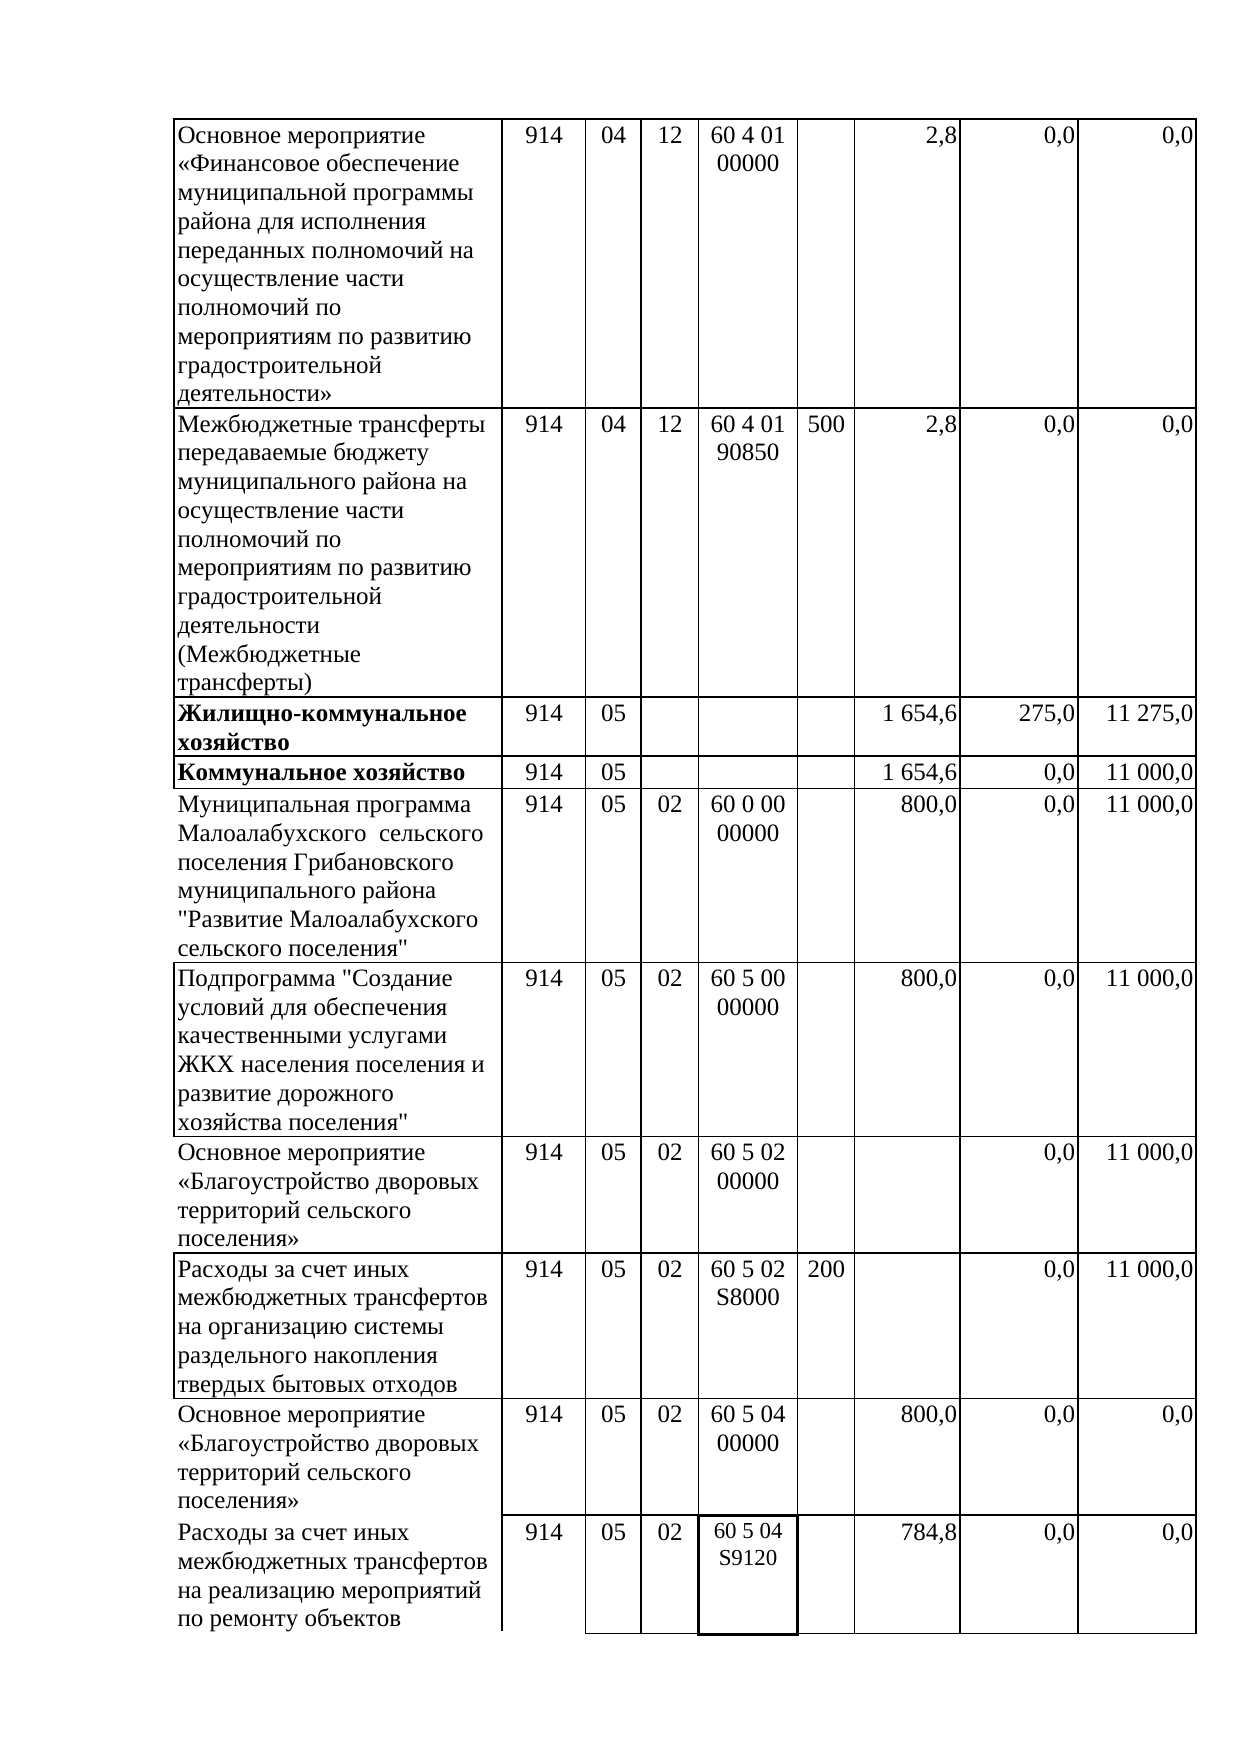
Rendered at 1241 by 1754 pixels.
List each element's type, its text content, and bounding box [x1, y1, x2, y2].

table_cell 02 [642, 1137, 698, 1252]
table_cell 914 [503, 757, 585, 787]
table_cell 02 [642, 789, 698, 962]
table_cell 60 5 04 00000 [699, 1399, 797, 1514]
table_cell 0,0 [961, 1516, 1077, 1633]
table_cell [798, 757, 854, 787]
table_cell [642, 757, 698, 787]
table_cell 02 [642, 963, 698, 1136]
table_cell [799, 1516, 854, 1633]
table_cell 05 [586, 1254, 640, 1397]
table_cell 914 [503, 1137, 585, 1252]
table_cell 914 [503, 789, 585, 962]
table_cell 02 [642, 1516, 697, 1633]
table_cell 60 5 02 00000 [699, 1137, 797, 1252]
table_cell [798, 1399, 854, 1514]
table_cell 500 [798, 409, 854, 696]
table_cell 2,8 [855, 120, 959, 407]
table_cell Межбюджетные трансферты передаваемые бюджету муниципального района на осуществление части полномочий по мероприятиям по развитию градостроительной деятельности (Межбюджетные трансферты) [175, 409, 501, 696]
table_cell 914 [503, 120, 585, 407]
table_cell 800,0 [855, 789, 959, 962]
table_cell 914 [503, 1399, 585, 1514]
table_cell 914 [503, 963, 585, 1136]
table_cell 914 [503, 698, 585, 755]
table_cell 800,0 [855, 1399, 959, 1514]
table_cell 60 4 01 90850 [699, 409, 797, 696]
table_cell 11 000,0 [1079, 1137, 1195, 1252]
table_cell 11 000,0 [1079, 789, 1195, 962]
table_cell 0,0 [961, 1254, 1077, 1397]
table_cell 05 [586, 789, 640, 962]
table_cell 0,0 [961, 1137, 1077, 1252]
table_cell 12 [642, 409, 698, 696]
table_cell 11 275,0 [1079, 698, 1195, 755]
table_cell 12 [642, 120, 698, 407]
table_cell 2,8 [855, 409, 959, 696]
table_cell 05 [586, 1399, 640, 1514]
table_cell 0,0 [961, 963, 1077, 1136]
table_cell 02 [642, 1254, 698, 1397]
table_cell 60 4 01 00000 [699, 120, 797, 407]
table_cell 275,0 [961, 698, 1077, 755]
table_cell Жилищно-коммунальное хозяйство [175, 698, 501, 755]
table_cell 1 654,6 [855, 757, 959, 787]
table_cell [855, 1137, 959, 1252]
table_cell Коммунальное хозяйство [175, 757, 501, 787]
table_cell 05 [586, 1137, 640, 1252]
table_cell [798, 698, 854, 755]
table_cell Муниципальная программа Малоалабухского сельского поселения Грибановского муниципального района "Развитие Малоалабухского сельского поселения" [174, 789, 501, 962]
table_cell 0,0 [961, 120, 1077, 407]
table_cell 60 0 00 00000 [699, 789, 797, 962]
table_cell [798, 120, 854, 407]
table_cell [642, 698, 698, 755]
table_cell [174, 1514, 502, 1633]
table_cell [699, 698, 797, 755]
table_cell 0,0 [961, 1399, 1077, 1514]
table_cell 0,0 [1079, 1399, 1195, 1514]
table_cell 04 [586, 409, 640, 696]
table_cell [699, 757, 797, 787]
table_cell [798, 1137, 854, 1252]
table_cell 0,0 [1079, 409, 1195, 696]
table_cell 05 [586, 698, 640, 755]
table_cell 0,0 [961, 789, 1077, 962]
table_cell 02 [642, 1399, 698, 1514]
table_cell 05 [586, 963, 640, 1136]
table_cell 0,0 [1079, 1516, 1195, 1633]
table_cell 0,0 [1079, 120, 1195, 407]
table_cell 914 [503, 1254, 585, 1397]
table_cell 200 [798, 1254, 854, 1397]
table_cell Основное мероприятие «Финансовое обеспечение муниципальной программы района для исполнения переданных полномочий на осуществление части полномочий по мероприятиям по развитию градостроительной деятельности» [175, 120, 501, 407]
table_cell 60 5 04 S9120 [700, 1517, 796, 1633]
table_cell 800,0 [855, 963, 959, 1136]
table_cell [855, 1254, 959, 1397]
table_cell 05 [586, 1516, 640, 1633]
table_cell 784,8 [855, 1516, 959, 1633]
table_cell 914 [503, 409, 585, 696]
table_cell 0,0 [961, 409, 1077, 696]
table_cell Расходы за счет иных межбюджетных трансфертов на организацию системы раздельного накопления твердых бытовых отходов [175, 1254, 501, 1397]
table_cell 05 [586, 757, 640, 787]
table_cell 04 [586, 120, 640, 407]
table_cell 11 000,0 [1079, 757, 1195, 787]
table_cell Основное мероприятие «Благоустройство дворовых территорий сельского поселения» [174, 1137, 501, 1252]
table_cell 11 000,0 [1079, 963, 1195, 1136]
table_cell 914 [502, 1516, 585, 1633]
table_cell [798, 789, 854, 962]
table_cell Подпрограмма "Создание условий для обеспечения качественными услугами ЖКХ населения поселения и развитие дорожного хозяйства поселения" [175, 963, 501, 1136]
table_cell 60 5 00 00000 [699, 963, 797, 1136]
table_cell 0,0 [961, 757, 1077, 787]
table_cell 1 654,6 [855, 698, 959, 755]
table_cell 11 000,0 [1079, 1254, 1195, 1397]
table_cell Основное мероприятие «Благоустройство дворовых территорий сельского поселения» [174, 1399, 501, 1514]
table_cell 60 5 02 S8000 [699, 1254, 797, 1397]
table_cell [798, 963, 854, 1136]
